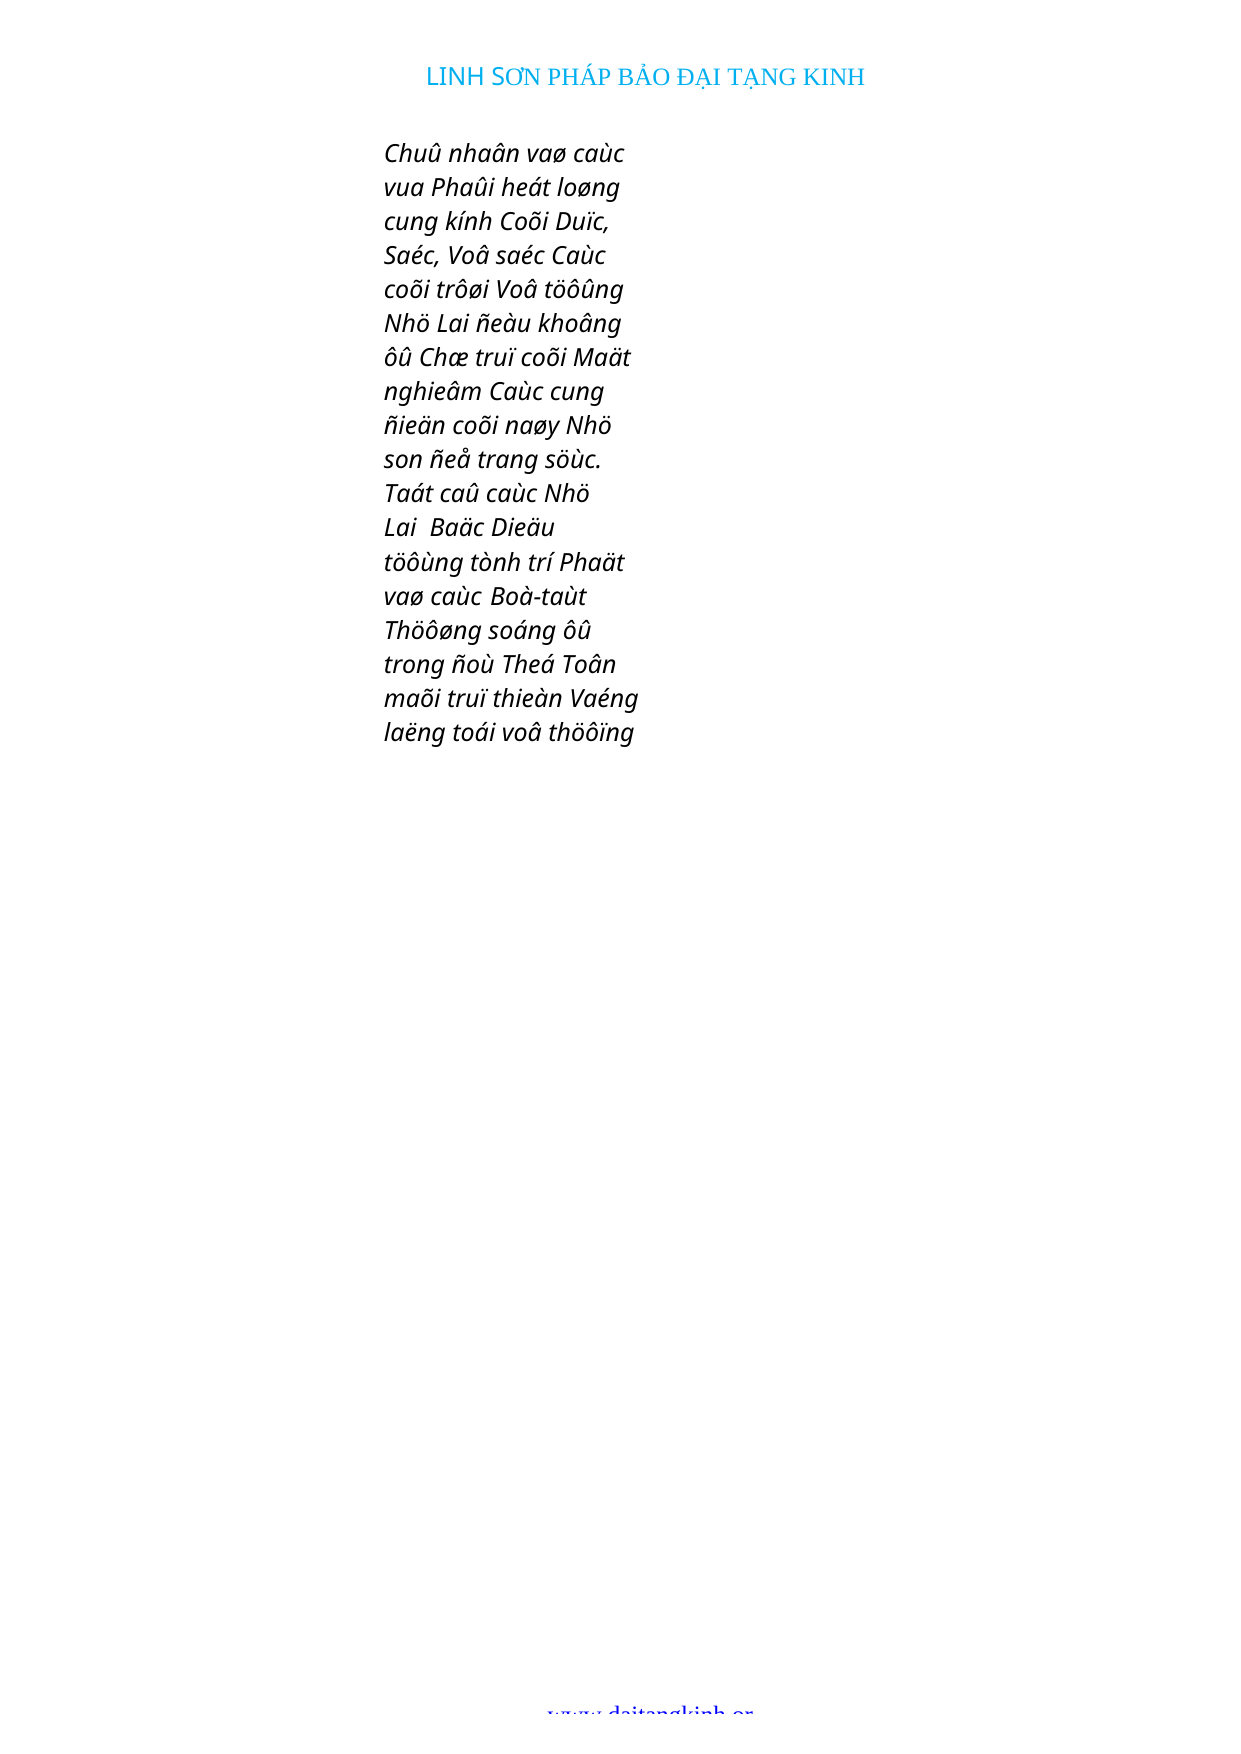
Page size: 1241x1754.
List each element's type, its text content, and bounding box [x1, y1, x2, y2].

text Taát caû caùc Nhö Lai Baäc Dieäu töôùng tònh trí Phaät vaø caùc Boà-taùt [384, 476, 627, 612]
text Thöôøng soáng ôû trong ñoù Theá Toân maõi truï thieàn Vaéng laëng toái voâ thöôïng [384, 612, 644, 748]
text Chuû nhaân vaø caùc vua Phaûi heát loøng cung kính Coõi Duïc, Saéc, Voâ saéc Caùc coõi trôøi Voâ töôûng Nhö Lai ñeàu khoâng ôû Chæ truï coõi Maät nghieâm Caùc cung ñieän coõi naøy Nhö son ñeå trang söùc. [384, 135, 632, 476]
